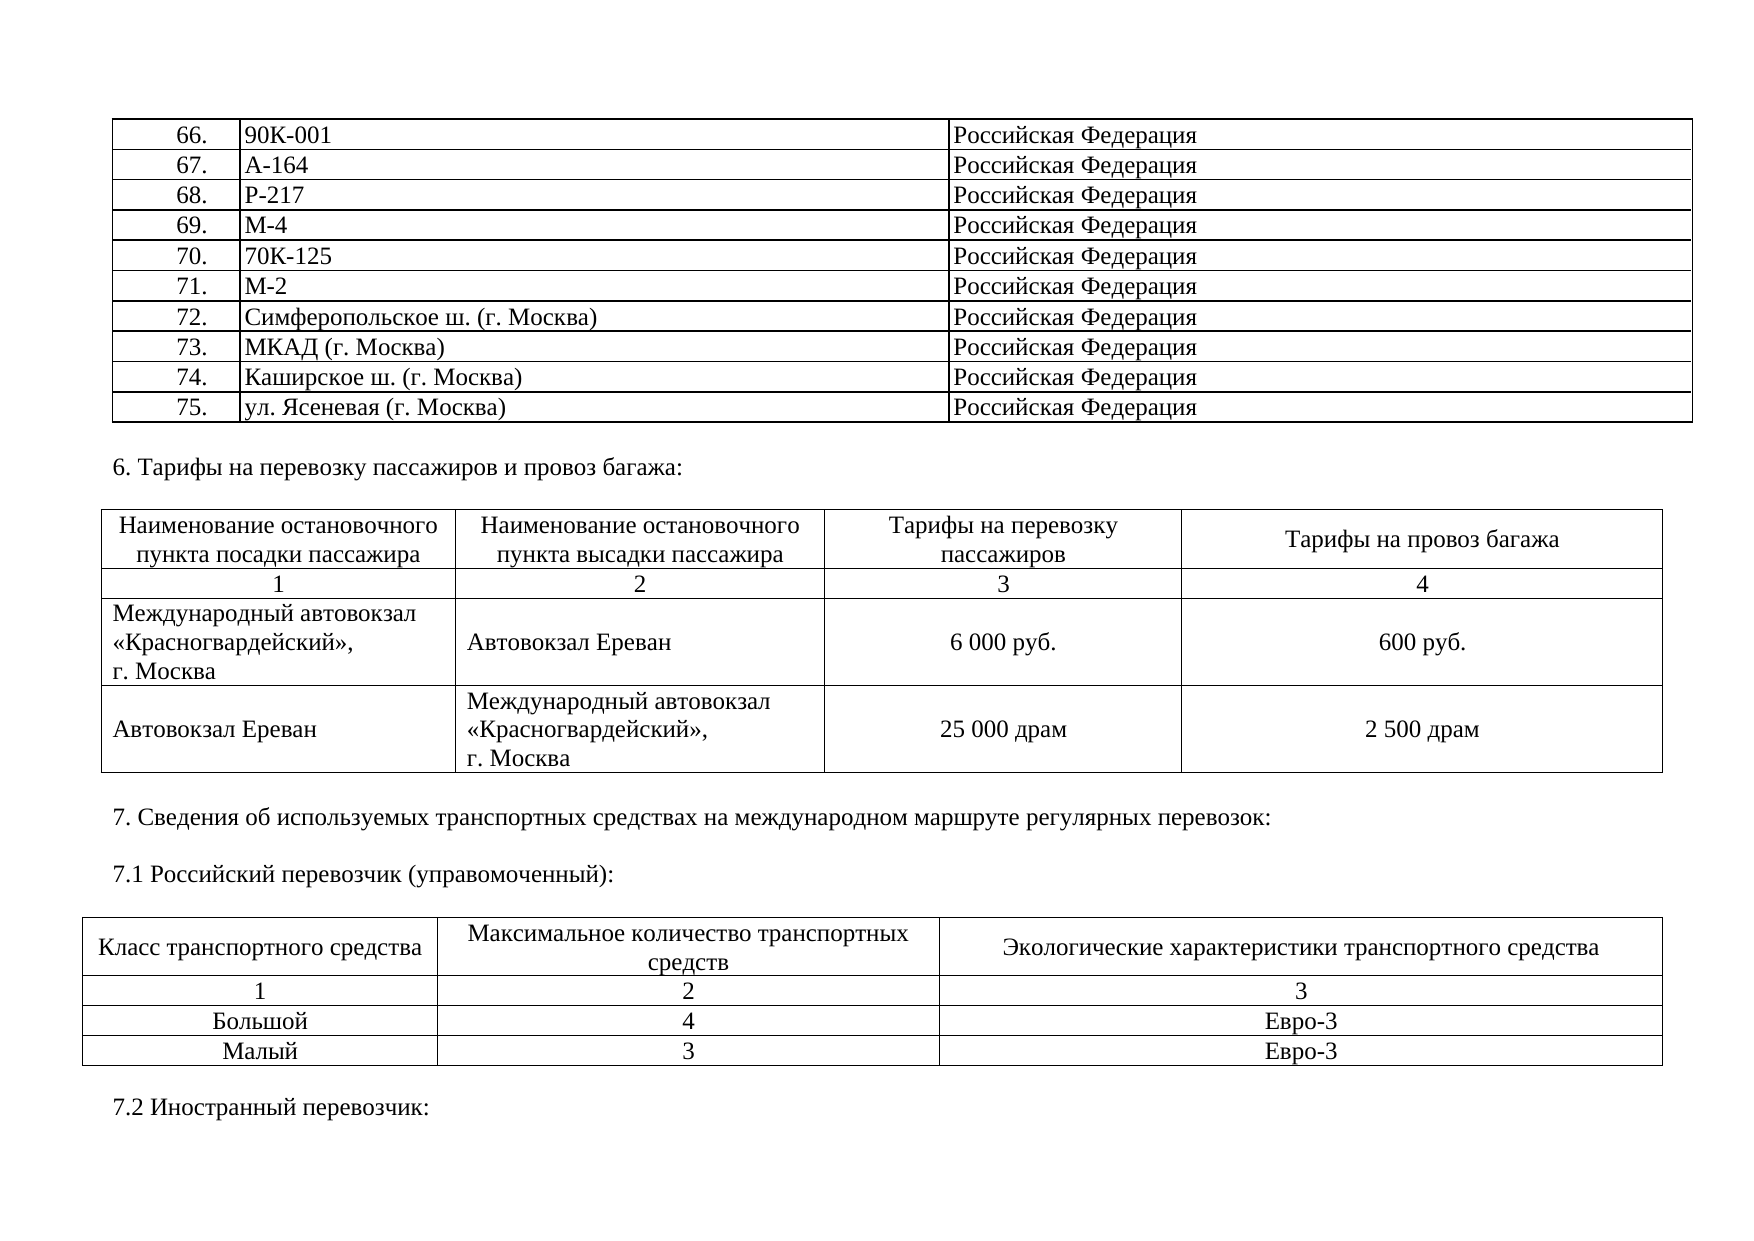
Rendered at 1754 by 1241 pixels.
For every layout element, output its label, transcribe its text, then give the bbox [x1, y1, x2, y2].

table_header Тарифы на перевозку пассажиров [825, 510, 1181, 568]
table_cell 6 000 руб. [825, 599, 1181, 685]
table_cell 90К-001 [241, 120, 948, 148]
table_cell 70К-125 [241, 241, 948, 270]
table_cell [113, 302, 239, 330]
table_cell [113, 211, 239, 239]
table_cell Симферопольское ш. (г. Москва) [241, 302, 948, 330]
table_cell Малый [83, 1036, 437, 1065]
table_cell 3 [438, 1036, 939, 1065]
table_cell 3 [825, 569, 1181, 597]
table_cell Каширское ш. (г. Москва) [241, 362, 948, 391]
table_cell Российская Федерация [950, 330, 1692, 361]
table_cell Р-217 [241, 180, 948, 209]
table_cell Евро-3 [940, 1036, 1662, 1065]
table_cell 2 [456, 569, 824, 597]
table_cell МКАД (г. Москва) [241, 332, 948, 361]
table_cell Автовокзал Ереван [102, 686, 455, 772]
table_cell [113, 393, 239, 421]
text 6. Тарифы на перевозку пассажиров и провоз багажа: [112, 452, 1695, 480]
table_cell 1 [102, 569, 455, 597]
table_cell Российская Федерация [950, 361, 1692, 391]
table_cell 2 500 драм [1182, 686, 1662, 772]
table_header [940, 918, 1662, 975]
text 7.1 Российский перевозчик (управомоченный): [112, 859, 1695, 888]
table_cell [113, 120, 239, 148]
table_cell М-4 [241, 211, 948, 239]
table_cell [113, 150, 239, 179]
table_cell Российская Федерация [950, 391, 1692, 421]
table_cell 4 [1182, 569, 1662, 597]
table_header Тарифы на провоз багажа [1182, 510, 1662, 568]
text 7. Сведения об используемых транспортных средствах на международном маршруте регулярных перевозок: [112, 802, 1695, 831]
table_header Класс транспортного средства [83, 918, 437, 975]
table_cell 1 [83, 976, 437, 1005]
table_cell 600 руб. [1182, 599, 1662, 685]
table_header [438, 918, 939, 975]
table_cell ул. Ясеневая (г. Москва) [241, 393, 948, 421]
table_header Наименование остановочного пункта посадки пассажира [102, 510, 455, 568]
table_cell Международный автовокзал «Красногвардейский», г. Москва [102, 599, 455, 685]
table_cell М-2 [241, 271, 948, 300]
table_cell [113, 241, 239, 270]
table_cell Российская Федерация [950, 179, 1692, 209]
table_cell 4 [438, 1006, 939, 1035]
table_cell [950, 120, 1692, 148]
table_cell Российская Федерация [950, 270, 1692, 300]
table_cell А-164 [241, 150, 948, 179]
table_cell Российская Федерация [950, 149, 1692, 179]
table_cell 2 [438, 976, 939, 1005]
table_cell Международный автовокзал «Красногвардейский», г. Москва [456, 686, 824, 772]
table_cell Российская Федерация [950, 209, 1692, 239]
table_cell 25 000 драм [825, 686, 1181, 772]
table_cell [113, 271, 239, 300]
table_header Наименование остановочного пункта высадки пассажира [456, 510, 824, 568]
table_cell Автовокзал Ереван [456, 599, 824, 685]
text 7.2 Иностранный перевозчик: [112, 1092, 1695, 1121]
table_cell [113, 362, 239, 391]
table_cell Евро-3 [940, 1006, 1662, 1035]
table_cell [113, 332, 239, 361]
table_cell Российская Федерация [950, 300, 1692, 330]
table_cell Российская Федерация [950, 239, 1692, 270]
table_cell [113, 180, 239, 209]
table_cell 3 [940, 976, 1662, 1005]
table_cell Большой [83, 1006, 437, 1035]
